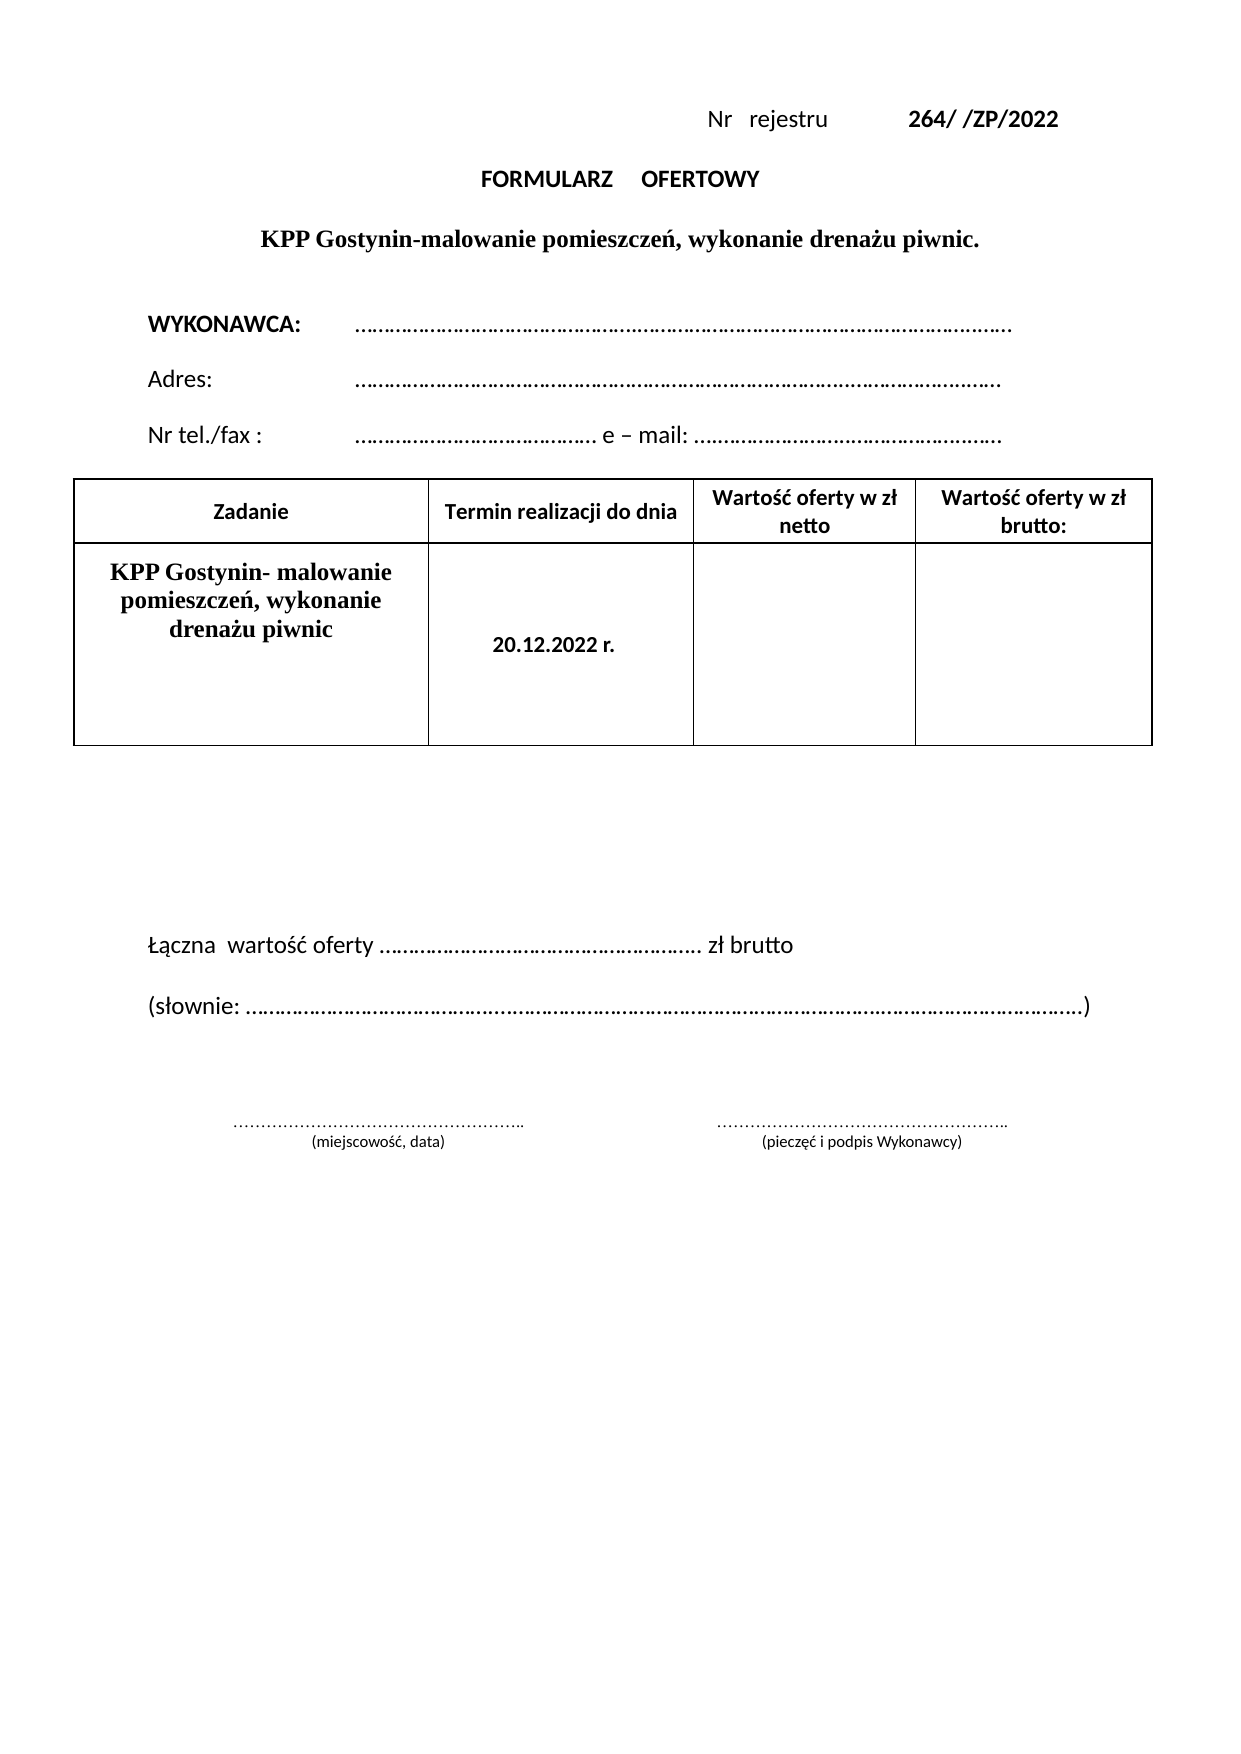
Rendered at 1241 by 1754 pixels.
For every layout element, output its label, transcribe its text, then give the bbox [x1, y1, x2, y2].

table_cell 20.12.2022 r. [429, 544, 693, 745]
table_cell [694, 544, 915, 745]
table_header …………………………………………….. [136, 1112, 620, 1131]
table_header Zadanie [75, 480, 428, 542]
text KPP Gostynin-malowanie pomieszczeń, wykonanie drenażu piwnic. [148, 224, 1093, 252]
table_cell (pieczęć i podpis Wykonawcy) [620, 1131, 1104, 1152]
text (słownie: ……………………………………....……………………………………………………….……………………………..) [148, 990, 1093, 1021]
table_header …………………………………………….. [620, 1112, 1104, 1131]
table_cell Adres: [136, 339, 344, 394]
table_cell KPP Gostynin- malowanie pomieszczeń, wykonanie drenażu piwnic [75, 544, 428, 745]
table_cell …………………………………… e – mail: ….…………………..………………..…… [344, 394, 1104, 449]
table_header Termin realizacji do dnia [429, 480, 693, 542]
table_cell [916, 544, 1151, 745]
table_cell Nr tel./fax : [136, 394, 344, 449]
table_header WYKONAWCA: [136, 283, 344, 338]
text Łączna wartość oferty ……………………………………………….. zł brutto [148, 929, 1093, 959]
table_cell …………………………………………………………………………..………………..…… [344, 339, 1104, 394]
table_header Wartość oferty w zł netto [694, 480, 915, 542]
text FORMULARZ OFERTOWY [148, 163, 1093, 193]
table_cell (miejscowość, data) [136, 1131, 620, 1152]
table_header Wartość oferty w zł brutto: [916, 480, 1151, 542]
table_header ………………………………………….…………………………………………………..…… [344, 283, 1104, 338]
text Nr rejestru 264/ /ZP/2022 [148, 103, 1093, 134]
